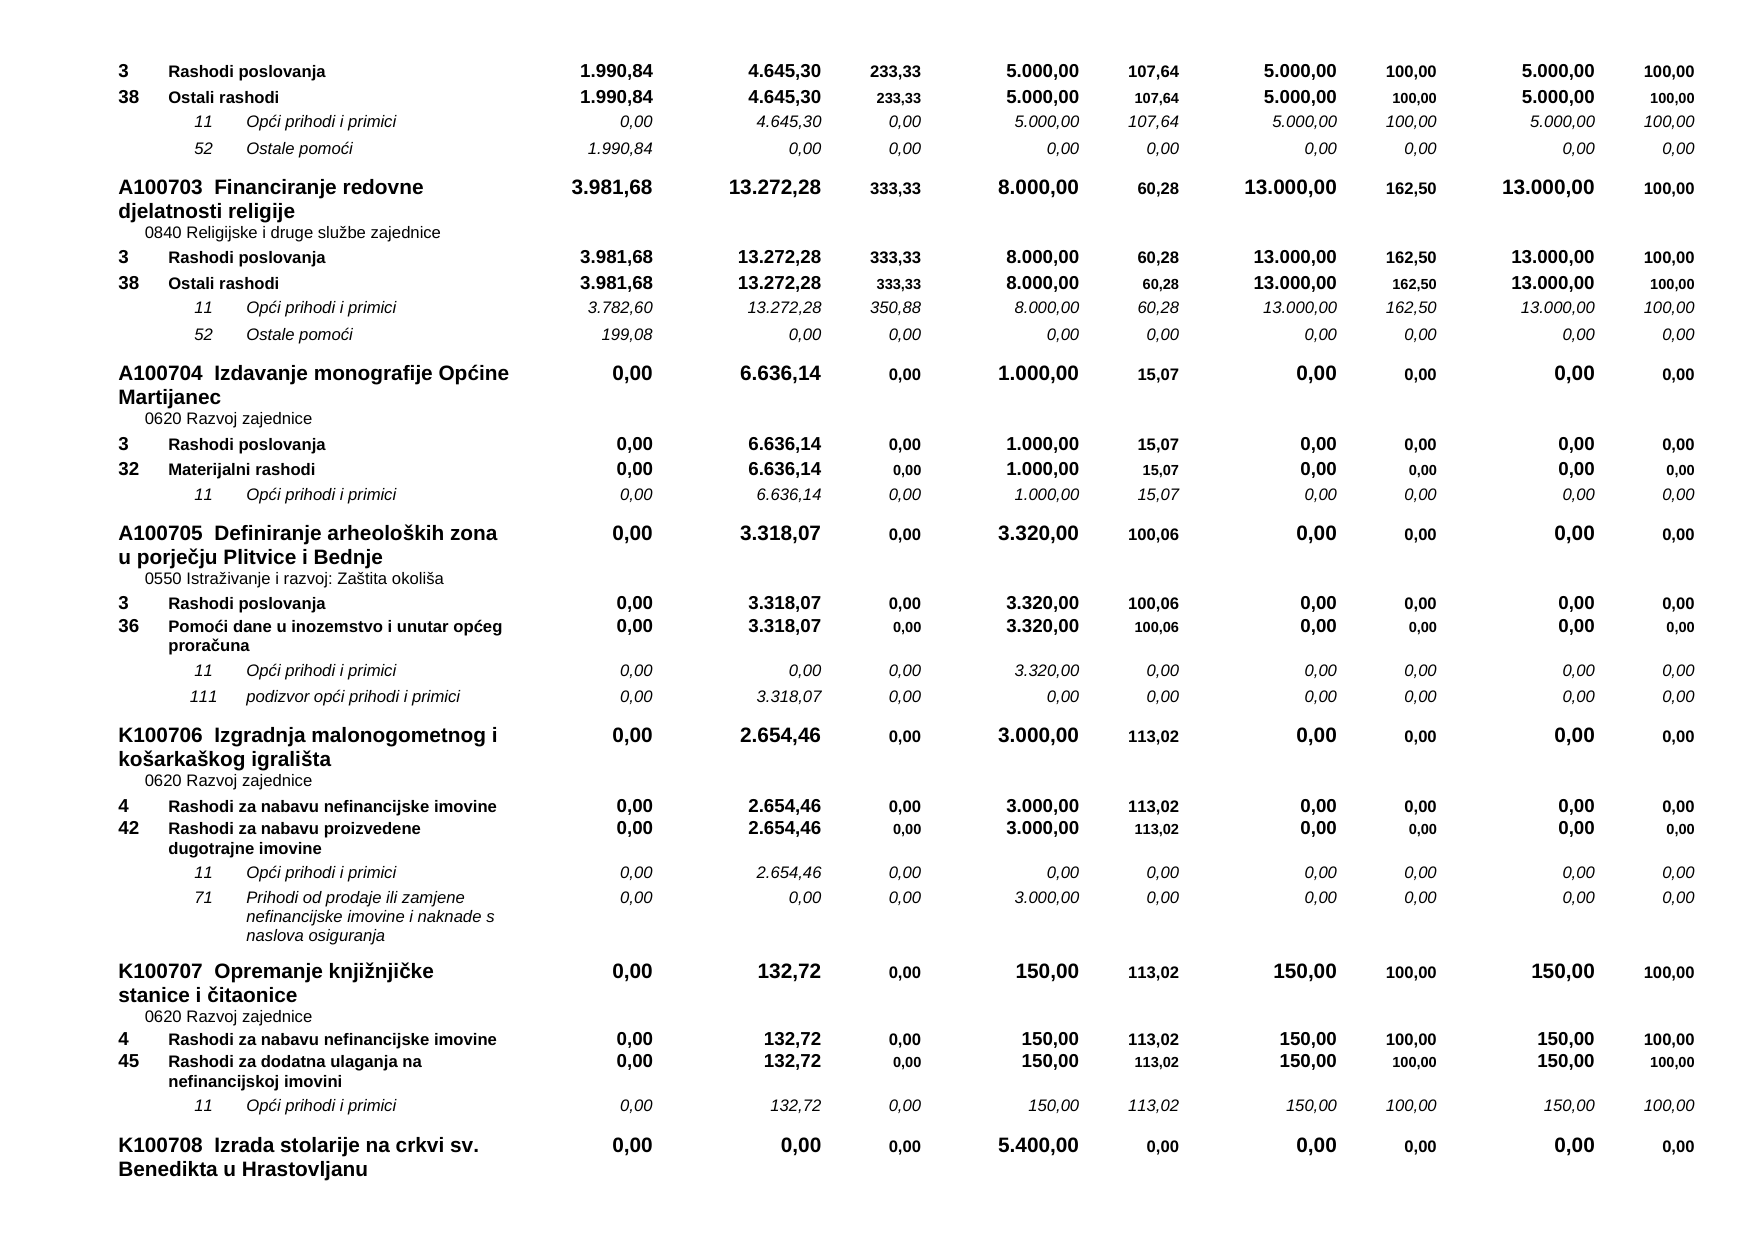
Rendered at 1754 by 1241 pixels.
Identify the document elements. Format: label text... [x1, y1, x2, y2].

text djelatnosti religije [118, 199, 1695, 223]
text Martijanec [118, 385, 1695, 409]
text 36 Pomoći dane u inozemstvo i unutar općeg 0,00 3.318,07 0,00 3.320,00 100,06 0,00 0,00 0,00 0,00 [118, 617, 1695, 636]
text A100703 Financiranje redovne 3.981,68 13.272,28 333,33 8.000,00 60,28 13.000,00 162,50 13.000,00 100,00 [118, 175, 1695, 199]
text 0620 Razvoj zajednice [118, 409, 1695, 428]
text 4 Rashodi za nabavu nefinancijske imovine 0,00 2.654,46 0,00 3.000,00 113,02 0,00 0,00 0,00 0,00 [118, 794, 1695, 817]
text u porječju Plitvice i Bednje [118, 545, 1695, 569]
text 42 Rashodi za nabavu proizvedene 0,00 2.654,46 0,00 3.000,00 113,02 0,00 0,00 0,00 0,00 [118, 819, 1695, 839]
text 11 Opći prihodi i primici 0,00 4.645,30 0,00 5.000,00 107,64 5.000,00 100,00 5.000,00 100,00 [118, 110, 1695, 132]
text A100704 Izdavanje monografije Općine 0,00 6.636,14 0,00 1.000,00 15,07 0,00 0,00 0,00 0,00 [118, 361, 1695, 385]
text 3 Rashodi poslovanja 0,00 3.318,07 0,00 3.320,00 100,06 0,00 0,00 0,00 0,00 [118, 591, 1695, 614]
text 0840 Religijske i druge službe zajednice [118, 223, 1695, 242]
text naslova osiguranja [118, 926, 1695, 945]
text 0620 Razvoj zajednice [118, 772, 1695, 791]
text košarkaškog igrališta [118, 748, 1695, 772]
text 52 Ostale pomoći 1.990,84 0,00 0,00 0,00 0,00 0,00 0,00 0,00 0,00 [118, 137, 1695, 159]
text 38 Ostali rashodi 1.990,84 4.645,30 233,33 5.000,00 107,64 5.000,00 100,00 5.000,00 100,00 [118, 84, 1695, 108]
text K100706 Izgradnja malonogometnog i 0,00 2.654,46 0,00 3.000,00 113,02 0,00 0,00 0,00 0,00 [118, 724, 1695, 748]
text 32 Materijalni rashodi 0,00 6.636,14 0,00 1.000,00 15,07 0,00 0,00 0,00 0,00 [118, 457, 1695, 480]
text A100705 Definiranje arheoloških zona 0,00 3.318,07 0,00 3.320,00 100,06 0,00 0,00 0,00 0,00 [118, 521, 1695, 545]
text 3 Rashodi poslovanja 0,00 6.636,14 0,00 1.000,00 15,07 0,00 0,00 0,00 0,00 [118, 431, 1695, 455]
text proračuna [118, 636, 1695, 656]
text 45 Rashodi za dodatna ulaganja na 0,00 132,72 0,00 150,00 113,02 150,00 100,00 150,00 100,00 [118, 1052, 1695, 1072]
text 111 podizvor opći prihodi i primici 0,00 3.318,07 0,00 0,00 0,00 0,00 0,00 0,00 0,00 [118, 685, 1695, 707]
text 4 Rashodi za nabavu nefinancijske imovine 0,00 132,72 0,00 150,00 113,02 150,00 100,00 150,00 100,00 [118, 1027, 1695, 1050]
text 52 Ostale pomoći 199,08 0,00 0,00 0,00 0,00 0,00 0,00 0,00 0,00 [118, 323, 1695, 345]
text 11 Opći prihodi i primici 0,00 2.654,46 0,00 0,00 0,00 0,00 0,00 0,00 0,00 [118, 861, 1695, 883]
text K100708 Izrada stolarije na crkvi sv. 0,00 0,00 0,00 5.400,00 0,00 0,00 0,00 0,00 0,00 [118, 1133, 1695, 1157]
text K100707 Opremanje knjižnjičke 0,00 132,72 0,00 150,00 113,02 150,00 100,00 150,00 100,00 [118, 960, 1695, 984]
text Benedikta u Hrastovljanu [118, 1157, 1695, 1181]
text 11 Opći prihodi i primici 3.782,60 13.272,28 350,88 8.000,00 60,28 13.000,00 162,50 13.000,00 100,00 [118, 296, 1695, 318]
text stanice i čitaonice [118, 984, 1695, 1008]
text 11 Opći prihodi i primici 0,00 6.636,14 0,00 1.000,00 15,07 0,00 0,00 0,00 0,00 [118, 483, 1695, 504]
text 11 Opći prihodi i primici 0,00 0,00 0,00 3.320,00 0,00 0,00 0,00 0,00 0,00 [118, 659, 1695, 680]
text 3 Rashodi poslovanja 3.981,68 13.272,28 333,33 8.000,00 60,28 13.000,00 162,50 13.000,00 100,00 [118, 245, 1695, 269]
text nefinancijske imovine i naknade s [118, 907, 1695, 926]
text 0620 Razvoj zajednice [118, 1008, 1695, 1027]
text 38 Ostali rashodi 3.981,68 13.272,28 333,33 8.000,00 60,28 13.000,00 162,50 13.000,00 100,00 [118, 271, 1695, 294]
text 71 Prihodi od prodaje ili zamjene 0,00 0,00 0,00 3.000,00 0,00 0,00 0,00 0,00 0,00 [118, 888, 1695, 907]
text 3 Rashodi poslovanja 1.990,84 4.645,30 233,33 5.000,00 107,64 5.000,00 100,00 5.000,00 100,00 [118, 59, 1695, 82]
text 11 Opći prihodi i primici 0,00 132,72 0,00 150,00 113,02 150,00 100,00 150,00 100,00 [118, 1094, 1695, 1116]
text nefinancijskoj imovini [118, 1072, 1695, 1091]
text 0550 Istraživanje i razvoj: Zaštita okoliša [118, 569, 1695, 588]
text dugotrajne imovine [118, 839, 1695, 858]
